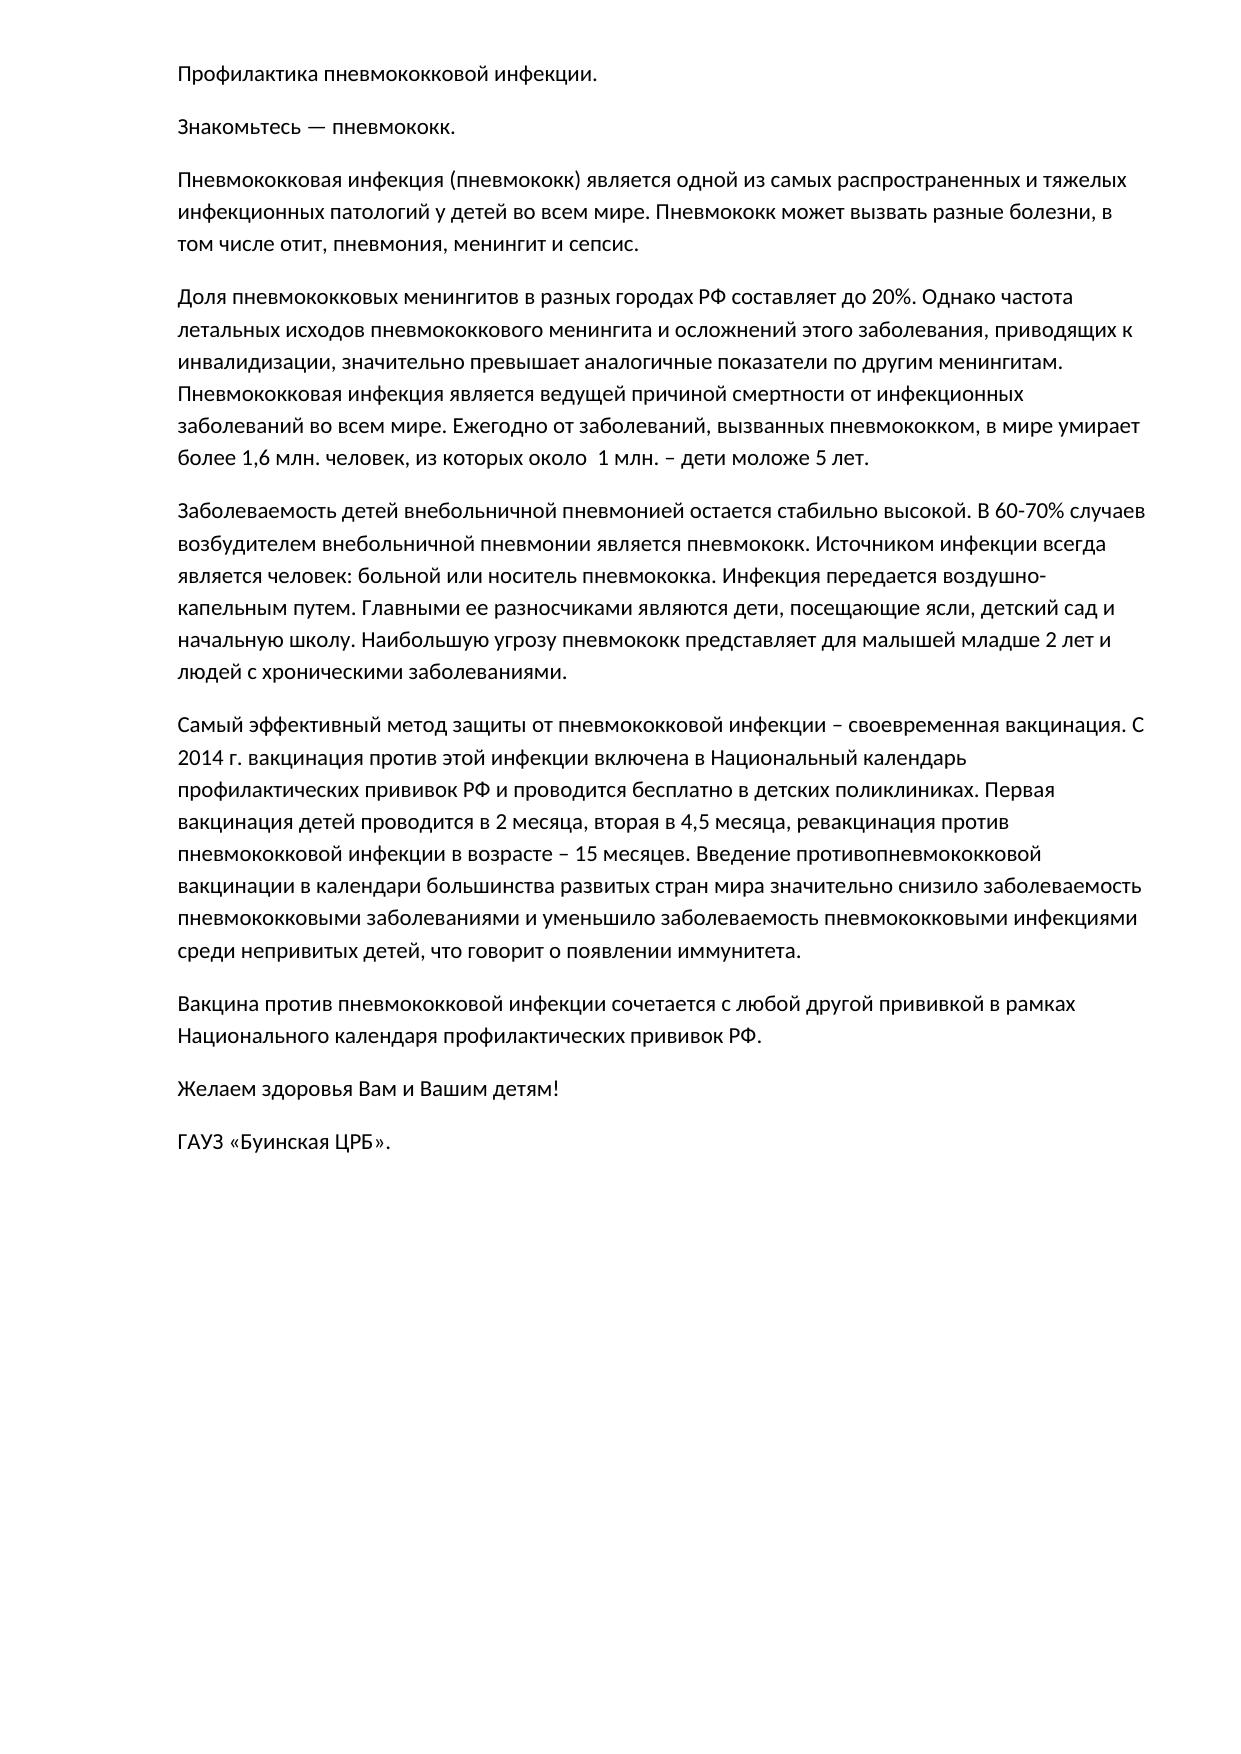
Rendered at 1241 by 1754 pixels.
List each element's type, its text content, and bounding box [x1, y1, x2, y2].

text ГАУЗ «Буинская ЦРБ». [177, 1127, 1152, 1155]
text Знакомьтесь — пневмококк. [177, 112, 1152, 140]
text Профилактика пневмококковой инфекции. [177, 59, 1152, 87]
text Самый эффективный метод защиты от пневмококковой инфекции – своевременная вакцинация. С 2014 г. вакцинация против этой инфекции включена в Национальный календарь профилактических прививок РФ и проводится бесплатно в детских поликлиниках. Первая вакцинация детей проводится в 2 месяца, вторая в 4,5 месяца, ревакцинация против пневмококковой инфекции в возрасте – 15 месяцев. Введение противопневмококковой вакцинации в календари большинства развитых стран мира значительно снизило заболеваемость пневмококковыми заболеваниями и уменьшило заболеваемость пневмококковыми инфекциями среди непривитых детей, что говорит о появлении иммунитета. [177, 710, 1152, 964]
text Пневмококковая инфекция (пневмококк) является одной из самых распространенных и тяжелых инфекционных патологий у детей во всем мире. Пневмококк может вызвать разные болезни, в том числе отит, пневмония, менингит и сепсис. [177, 165, 1152, 257]
text Желаем здоровья Вам и Вашим детям! [177, 1074, 1152, 1102]
text Заболеваемость детей внебольничной пневмонией остается стабильно высокой. В 60-70% случаев возбудителем внебольничной пневмонии является пневмококк. Источником инфекции всегда является человек: больной или носитель пневмококка. Инфекция передается воздушно-капельным путем. Главными ее разносчиками являются дети, посещающие ясли, детский сад и начальную школу. Наибольшую угрозу пневмококк представляет для малышей младше 2 лет и людей с хроническими заболеваниями. [177, 496, 1152, 685]
text Вакцина против пневмококковой инфекции сочетается с любой другой прививкой в рамках Национального календаря профилактических прививок РФ. [177, 989, 1152, 1049]
text Доля пневмококковых менингитов в разных городах РФ составляет до 20%. Однако частота летальных исходов пневмококкового менингита и осложнений этого заболевания, приводящих к инвалидизации, значительно превышает аналогичные показатели по другим менингитам. Пневмококковая инфекция является ведущей причиной смертности от инфекционных заболеваний во всем мире. Ежегодно от заболеваний, вызванных пневмококком, в мире умирает более 1,6 млн. человек, из которых около 1 млн. – дети моложе 5 лет. [177, 282, 1152, 471]
